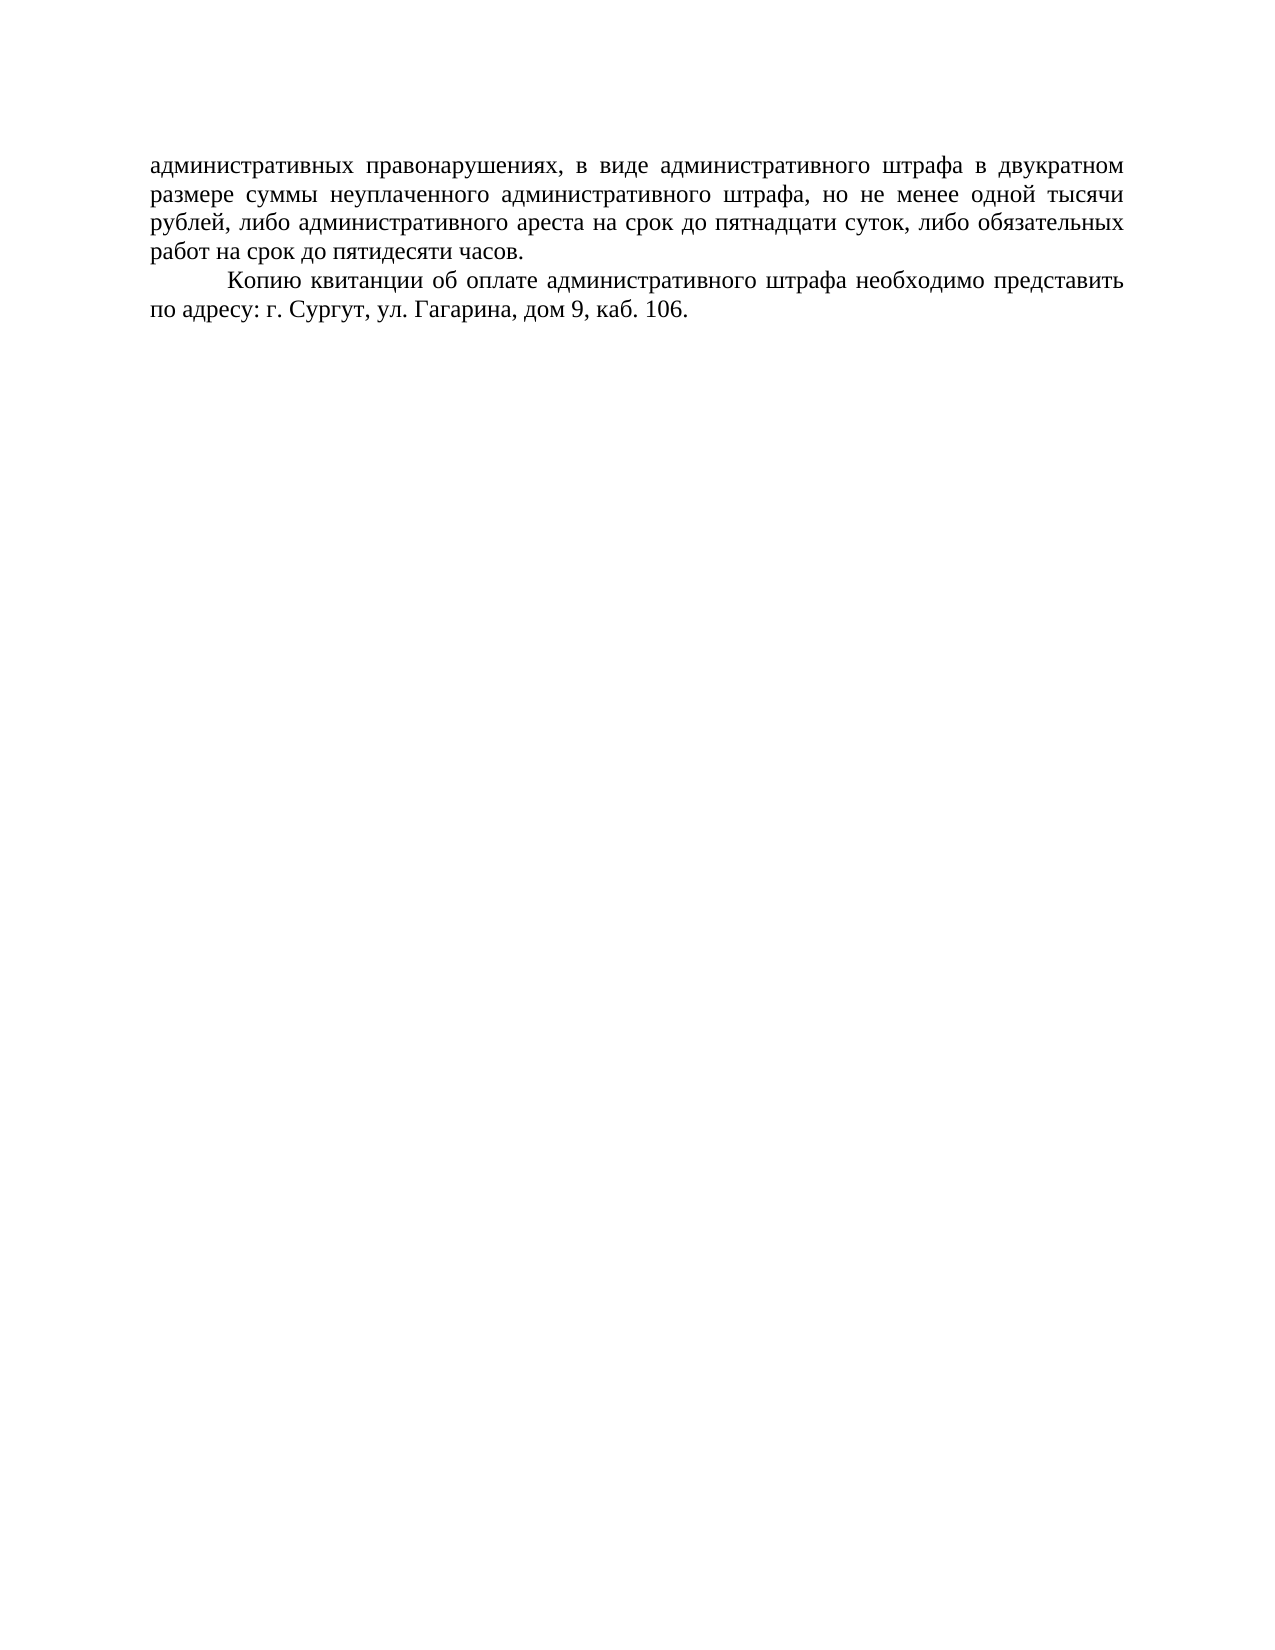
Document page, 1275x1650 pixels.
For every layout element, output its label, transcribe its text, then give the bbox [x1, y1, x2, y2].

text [150, 150, 1125, 265]
text Копию квитанции об оплате административного штрафа необходимо представить по адресу: г. Сургут, ул. Гагарина, дом 9, каб. 106. [150, 265, 1125, 322]
